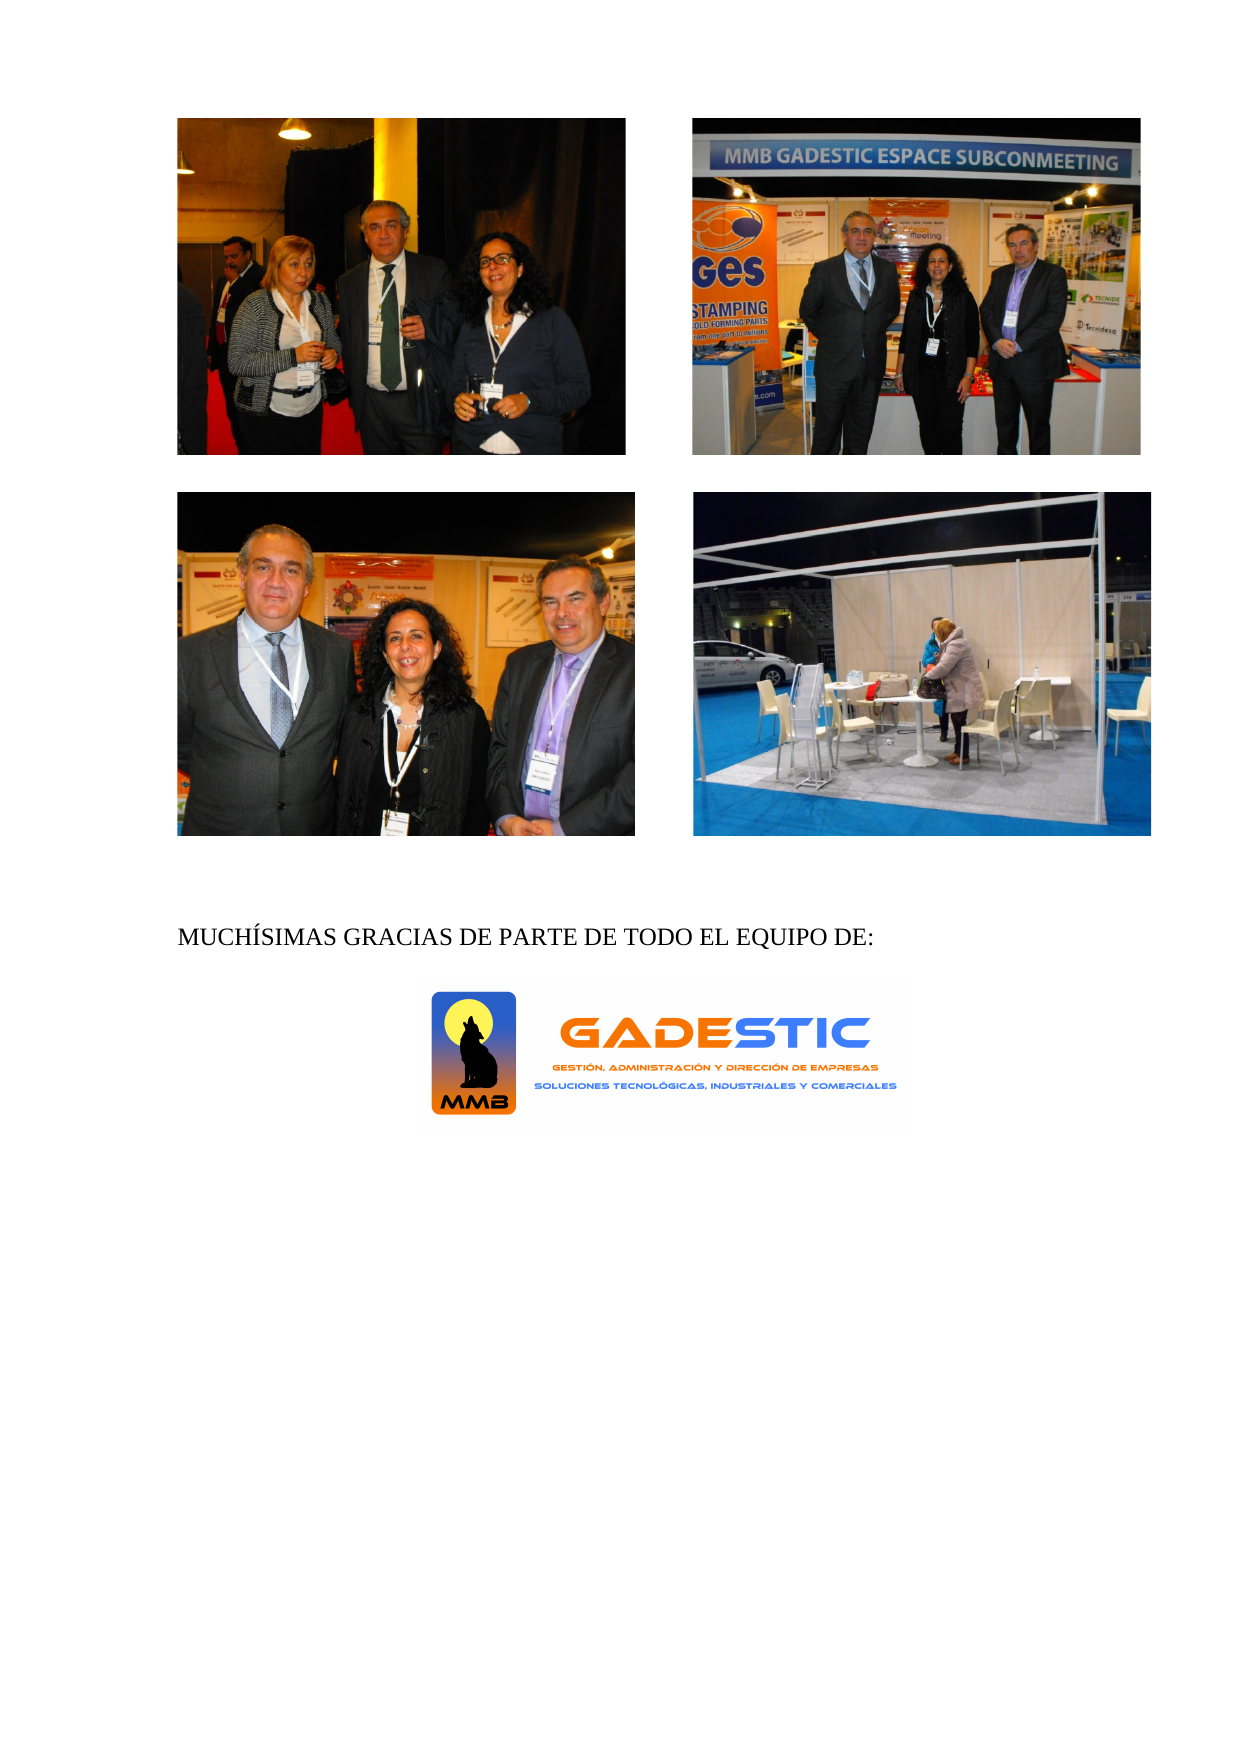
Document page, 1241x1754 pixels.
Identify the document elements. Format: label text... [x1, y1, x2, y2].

picture [416, 979, 913, 1132]
picture [177, 492, 635, 836]
text MUCHÍSIMAS GRACIAS DE PARTE DE TODO EL EQUIPO DE: [177, 922, 1152, 951]
picture [692, 118, 1141, 455]
picture [177, 118, 626, 455]
picture [693, 492, 1152, 836]
